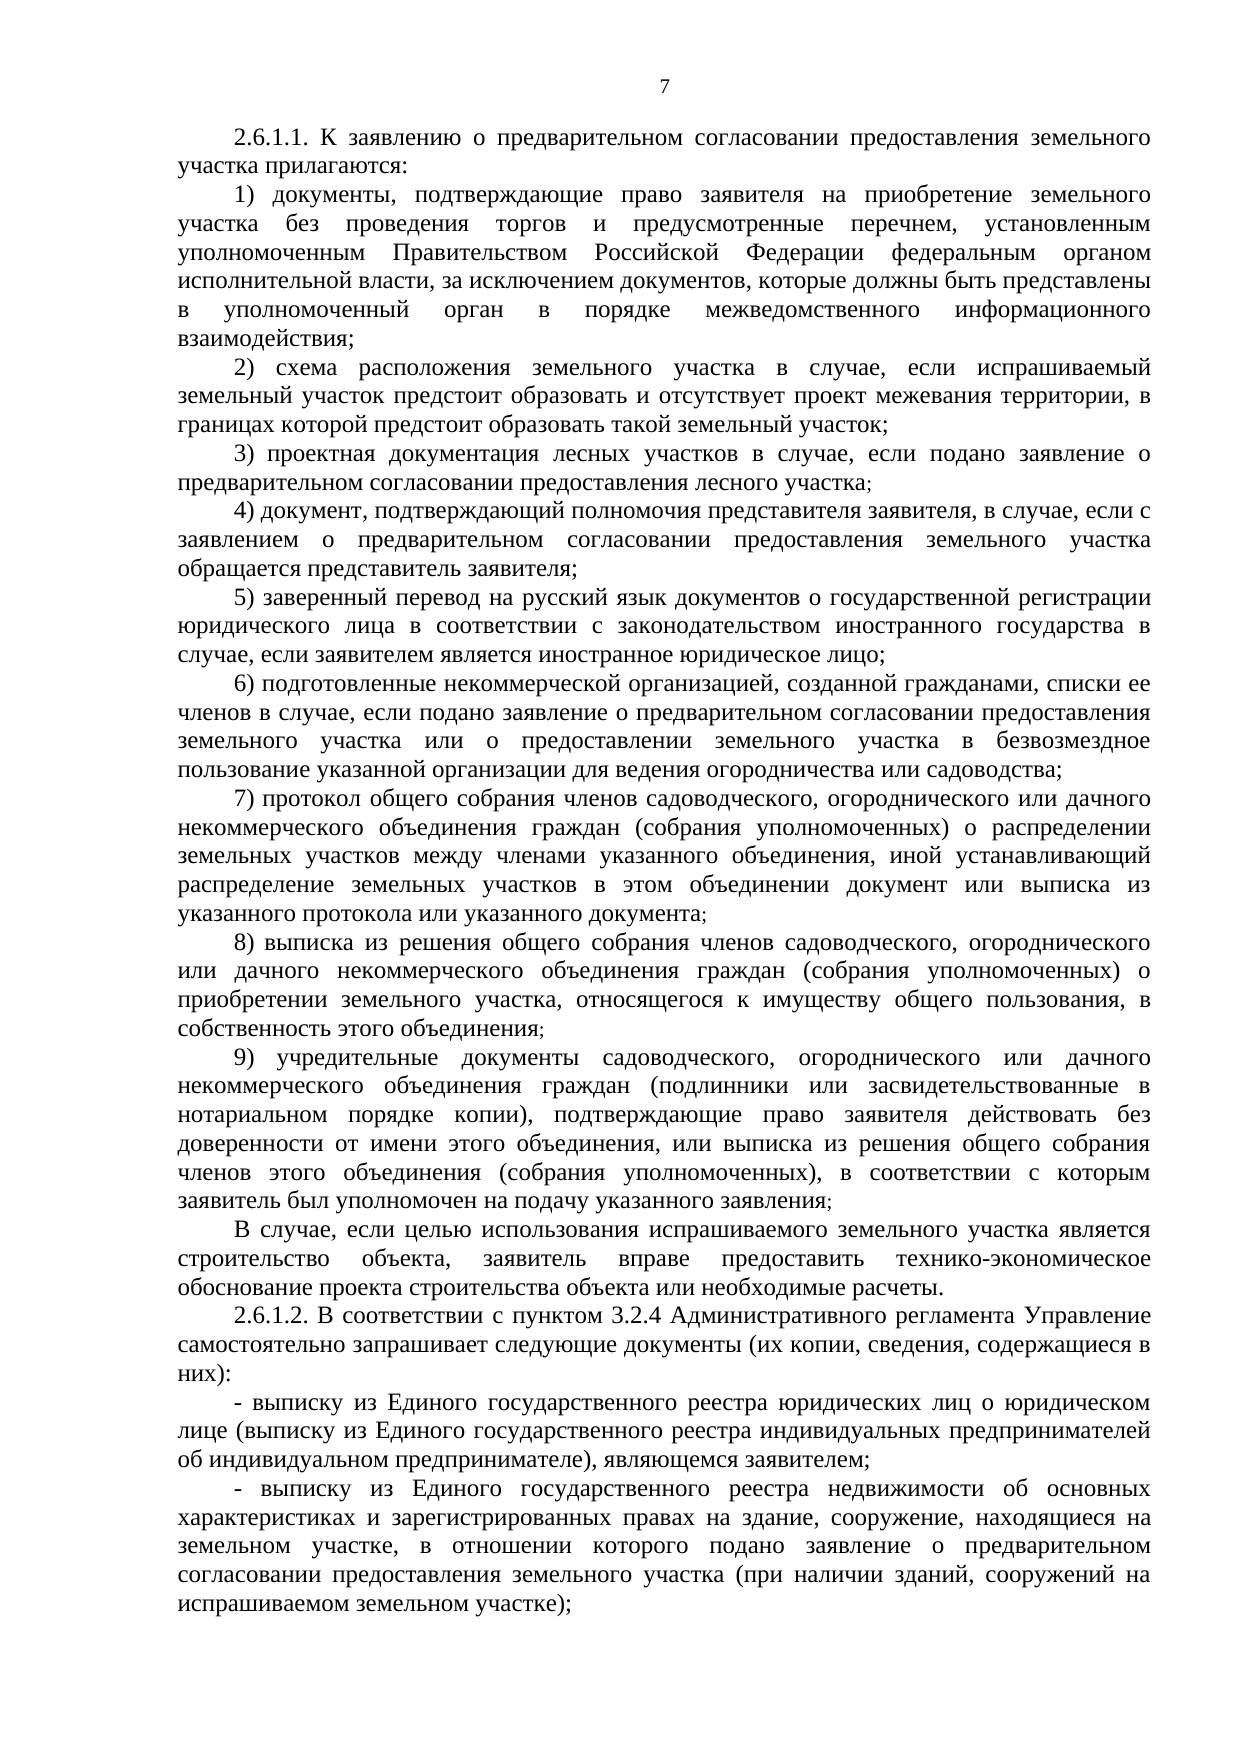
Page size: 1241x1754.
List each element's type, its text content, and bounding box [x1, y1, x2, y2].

text 5) заверенный перевод на русский язык документов о государственной регистрации юридического лица в соответствии с законодательством иностранного государства в случае, если заявителем является иностранное юридическое лицо; [177, 582, 1152, 668]
text 1) документы, подтверждающие право заявителя на приобретение земельного участка без проведения торгов и предусмотренные перечнем, установленным уполномоченным Правительством Российской Федерации федеральным органом исполнительной власти, за исключением документов, которые должны быть представлены в уполномоченный орган в порядке межведомственного информационного взаимодействия; [177, 179, 1152, 352]
text 2.6.1.2. В соответствии с пунктом 3.2.4 Административного регламента Управление самостоятельно запрашивает следующие документы (их копии, сведения, содержащиеся в них): [177, 1301, 1152, 1387]
text 9) учредительные документы садоводческого, огороднического или дачного некоммерческого объединения граждан (подлинники или засвидетельствованные в нотариальном порядке копии), подтверждающие право заявителя действовать без доверенности от имени этого объединения, или выписка из решения общего собрания членов этого объединения (собрания уполномоченных), в соответствии с которым заявитель был уполномочен на подачу указанного заявления; [177, 1042, 1152, 1214]
text 4) документ, подтверждающий полномочия представителя заявителя, в случае, если с заявлением о предварительном согласовании предоставления земельного участка обращается представитель заявителя; [177, 496, 1152, 582]
text 8) выписка из решения общего собрания членов садоводческого, огороднического или дачного некоммерческого объединения граждан (собрания уполномоченных) о приобретении земельного участка, относящегося к имуществу общего пользования, в собственность этого объединения; [177, 927, 1152, 1042]
text 2.6.1.1. К заявлению о предварительном согласовании предоставления земельного участка прилагаются: [177, 122, 1152, 179]
text - выписку из Единого государственного реестра юридических лиц о юридическом лице (выписку из Единого государственного реестра индивидуальных предпринимателей об индивидуальном предпринимателе), являющемся заявителем; [177, 1387, 1152, 1473]
text 7) протокол общего собрания членов садоводческого, огороднического или дачного некоммерческого объединения граждан (собрания уполномоченных) о распределении земельных участков между членами указанного объединения, иной устанавливающий распределение земельных участков в этом объединении документ или выписка из указанного протокола или указанного документа; [177, 783, 1152, 927]
text 3) проектная документация лесных участков в случае, если подано заявление о предварительном согласовании предоставления лесного участка; [177, 438, 1152, 496]
text 2) схема расположения земельного участка в случае, если испрашиваемый земельный участок предстоит образовать и отсутствует проект межевания территории, в границах которой предстоит образовать такой земельный участок; [177, 352, 1152, 438]
text 6) подготовленные некоммерческой организацией, созданной гражданами, списки ее членов в случае, если подано заявление о предварительном согласовании предоставления земельного участка или о предоставлении земельного участка в безвозмездное пользование указанной организации для ведения огородничества или садоводства; [177, 668, 1152, 783]
text В случае, если целью использования испрашиваемого земельного участка является строительство объекта, заявитель вправе предоставить технико-экономическое обоснование проекта строительства объекта или необходимые расчеты. [177, 1214, 1152, 1301]
text - выписку из Единого государственного реестра недвижимости об основных характеристиках и зарегистрированных правах на здание, сооружение, находящиеся на земельном участке, в отношении которого подано заявление о предварительном согласовании предоставления земельного участка (при наличии зданий, сооружений на испрашиваемом земельном участке); [177, 1473, 1152, 1617]
